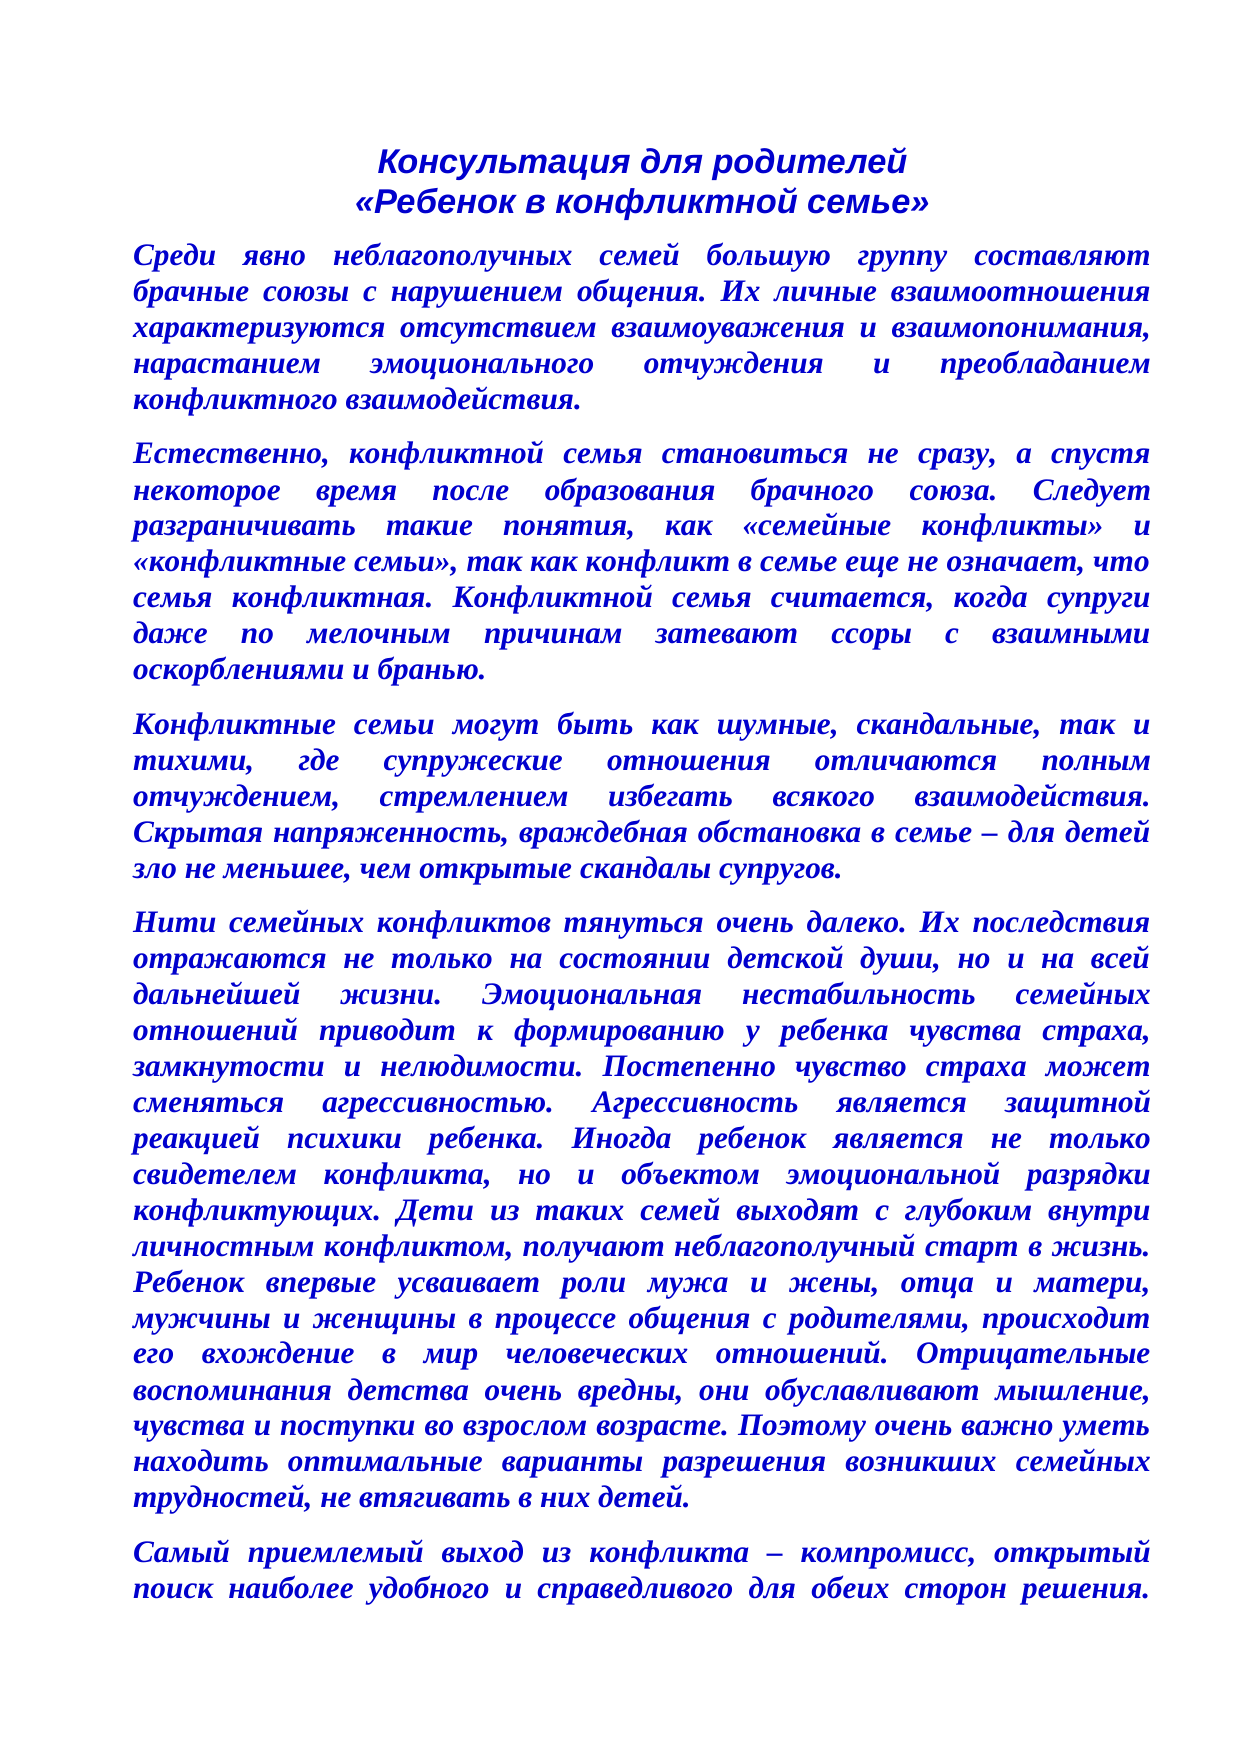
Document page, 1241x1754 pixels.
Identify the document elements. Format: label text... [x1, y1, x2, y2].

text Естественно, конфликтной семья становиться не сразу, а спустя некоторое время после образования брачного союза. Следует разграничивать такие понятия, как «семейные конфликты» и «конфликтные семьи», так как конфликт в семье еще не означает, что семья конфликтная. Конфликтной семья считается, когда супруги даже по мелочным причинам затевают ссоры с взаимными оскорблениями и бранью. [133, 435, 1152, 686]
text Нити семейных конфликтов тянуться очень далеко. Их последствия отражаются не только на состоянии детской души, но и на всей дальнейшей жизни. Эмоциональная нестабильность семейных отношений приводит к формированию у ребенка чувства страха, замкнутости и нелюдимости. Постепенно чувство страха может сменяться агрессивностью. Агрессивность является защитной реакцией психики ребенка. Иногда ребенок является не только свидетелем конфликта, но и объектом эмоциональной разрядки конфликтующих. Дети из таких семей выходят с глубоким внутри личностным конфликтом, получают неблагополучный старт в жизнь. Ребенок впервые усваивает роли мужа и жены, отца и матери, мужчины и женщины в процессе общения с родителями, происходит его вхождение в мир человеческих отношений. Отрицательные воспоминания детства очень вредны, они обуславливают мышление, чувства и поступки во взрослом возрасте. Поэтому очень важно уметь находить оптимальные варианты разрешения возникших семейных трудностей, не втягивать в них детей. [133, 903, 1152, 1514]
text Консультация для родителей «Ребенок в конфликтной семье» [133, 142, 1152, 221]
text Конфликтные семьи могут быть как шумные, скандальные, так и тихими, где супружеские отношения отличаются полным отчуждением, стремлением избегать всякого взаимодействия. Скрытая напряженность, враждебная обстановка в семье – для детей зло не меньшее, чем открытые скандалы супругов. [133, 705, 1152, 885]
text Среди явно неблагополучных семей большую группу составляют брачные союзы с нарушением общения. Их личные взаимоотношения характеризуются отсутствием взаимоуважения и взаимопонимания, нарастанием эмоционального отчуждения и преобладанием конфликтного взаимодействия. [133, 236, 1152, 416]
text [133, 1533, 1152, 1605]
